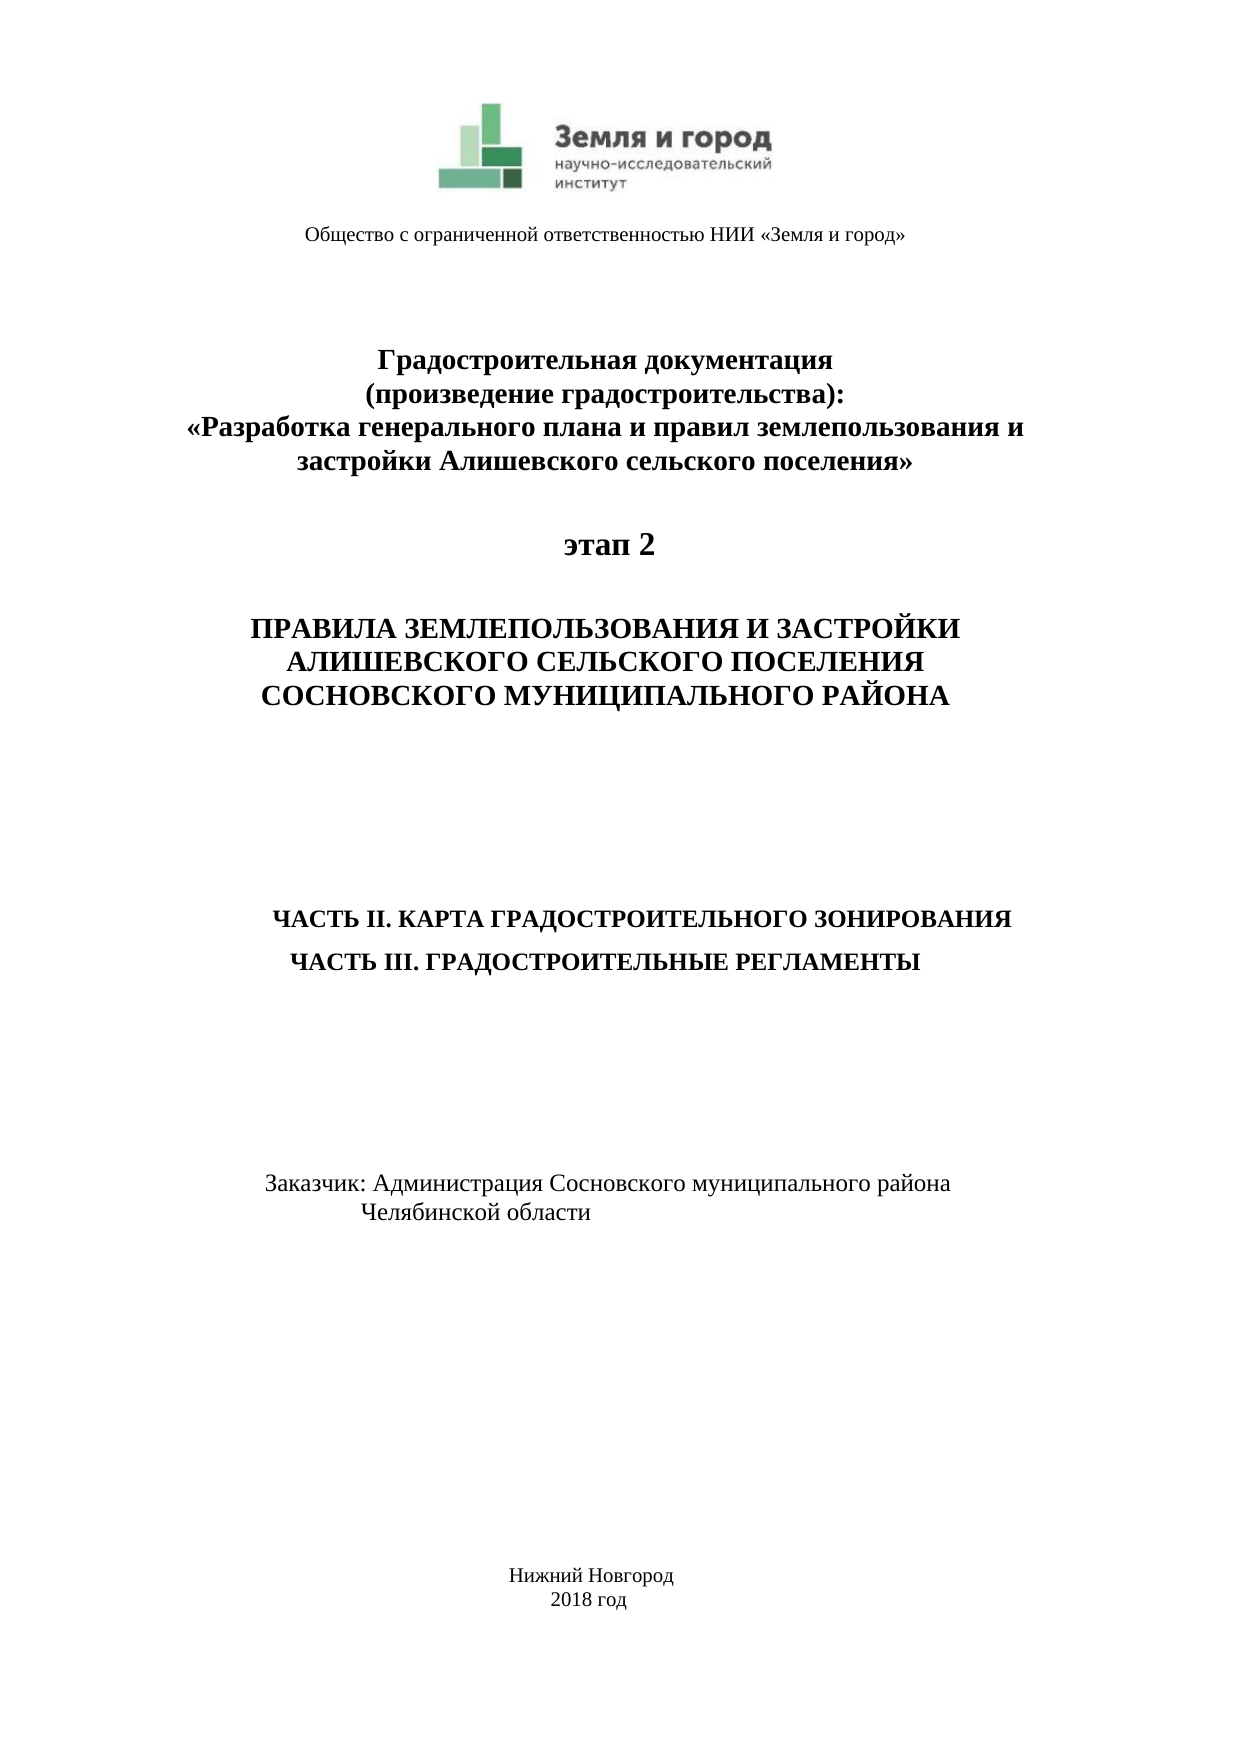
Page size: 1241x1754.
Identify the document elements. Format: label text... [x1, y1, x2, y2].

picture [436, 102, 774, 193]
table_header Общество с ограниченной ответственностью НИИ «Земля и город» [107, 102, 1104, 342]
table_cell ПРАВИЛА ЗЕМЛЕПОЛЬЗОВАНИЯ И ЗАСТРОЙКИ АЛИШЕВСКОГО СЕЛЬСКОГО ПОСЕЛЕНИЯ СОСНОВСКОГО МУНИЦИПАЛЬНОГО РАЙОНА [107, 563, 1104, 904]
table_cell ЧАСТЬ II. КАРТА ГРАДОСТРОИТЕЛЬНОГО ЗОНИРОВАНИЯ ЧАСТЬ III. ГРАДОСТРОИТЕЛЬНЫЕ РЕГЛАМЕНТЫ Заказчик: Администрация Сосновского муниципального района Челябинской области [107, 904, 1104, 1274]
table_cell Градостроительная документация (произведение градостроительства): «Разработка генерального плана и правил землепользования и застройки Алишевского сельского поселения» этап 2 [107, 342, 1104, 563]
table_cell Нижний Новгород 2018 год [107, 1274, 1104, 1611]
